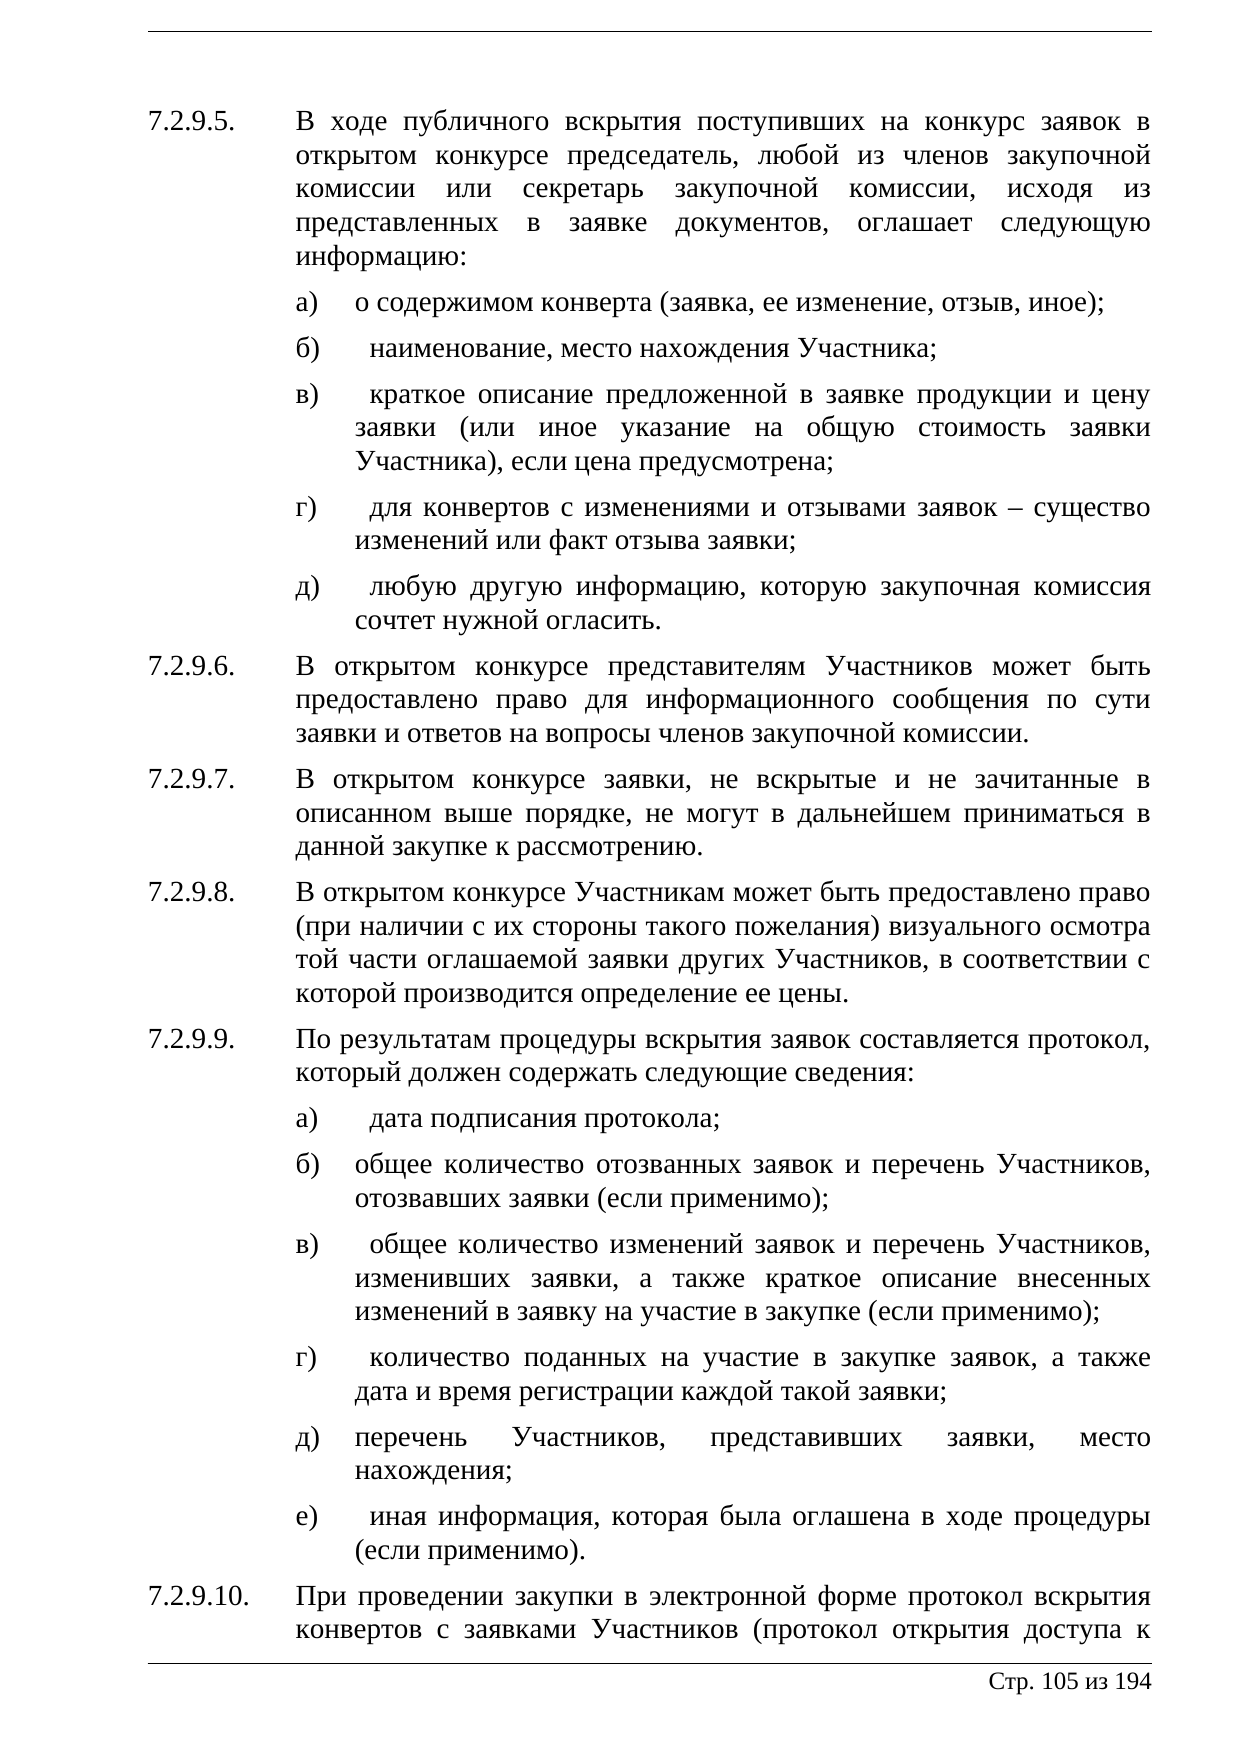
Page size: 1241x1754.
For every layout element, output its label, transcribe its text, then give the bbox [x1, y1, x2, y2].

list о содержимом конверта (заявка, ее изменение, отзыв, иное); [295, 284, 1152, 317]
list краткое описание предложенной в заявке продукции и цену заявки (или иное указание на общую стоимость заявки Участника), если цена предусмотрена; [295, 376, 1152, 476]
list общее количество изменений заявок и перечень Участников, изменивших заявки, а также краткое описание внесенных изменений в заявку на участие в закупке (если применимо); [295, 1226, 1152, 1327]
list наименование, место нахождения Участника; [295, 330, 1152, 363]
text В открытом конкурсе заявки, не вскрытые и не зачитанные в описанном выше порядке, не могут в дальнейшем приниматься в данной закупке к рассмотрению. [148, 761, 1152, 862]
list для конвертов с изменениями и отзывами заявок – существо изменений или факт отзыва заявки; [295, 489, 1152, 556]
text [148, 1578, 1152, 1645]
list любую другую информацию, которую закупочная комиссия сочтет нужной огласить. [295, 568, 1152, 636]
list перечень Участников, представивших заявки, место нахождения; [295, 1419, 1152, 1486]
text В открытом конкурсе представителям Участников может быть предоставлено право для информационного сообщения по сути заявки и ответов на вопросы членов закупочной комиссии. [148, 648, 1152, 749]
list количество поданных на участие в закупке заявок, а также дата и время регистрации каждой такой заявки; [295, 1339, 1152, 1406]
text В ходе публичного вскрытия поступивших на конкурс заявок в открытом конкурсе председатель, любой из членов закупочной комиссии или секретарь закупочной комиссии, исходя из представленных в заявке документов, оглашает следующую информацию: [148, 103, 1152, 271]
list дата подписания протокола; [295, 1101, 1152, 1134]
text В открытом конкурсе Участникам может быть предоставлено право (при наличии с их стороны такого пожелания) визуального осмотра той части оглашаемой заявки других Участников, в соответствии с которой производится определение ее цены. [148, 874, 1152, 1008]
list иная информация, которая была оглашена в ходе процедуры (если применимо). [295, 1498, 1152, 1566]
text По результатам процедуры вскрытия заявок составляется протокол, который должен содержать следующие сведения: [148, 1021, 1152, 1088]
list общее количество отозванных заявок и перечень Участников, отозвавших заявки (если применимо); [295, 1147, 1152, 1214]
